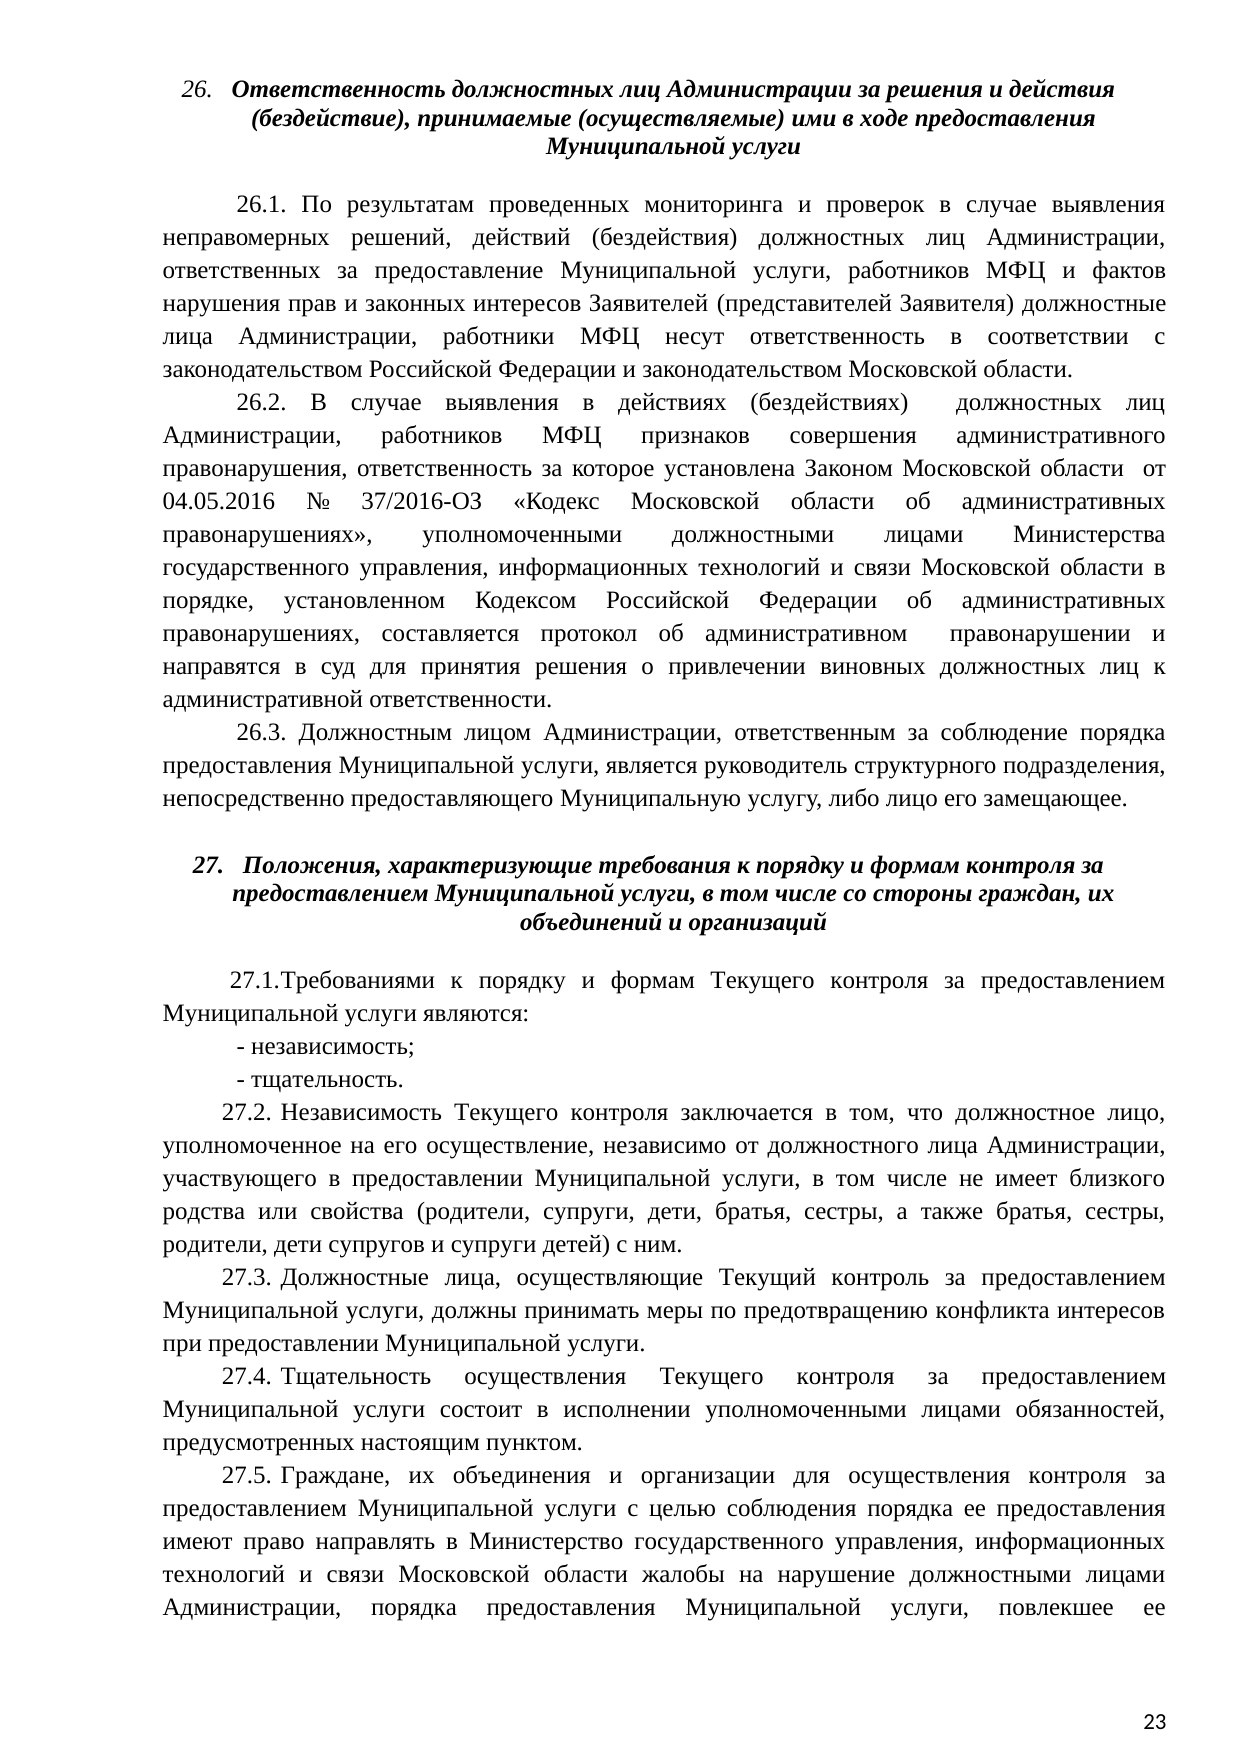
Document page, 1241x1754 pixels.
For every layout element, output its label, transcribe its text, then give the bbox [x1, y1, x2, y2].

list Ответственность должностных лиц Администрации за решения и действия (бездействие), принимаемые (осуществляемые) ими в ходе предоставления Муниципальной услуги [133, 74, 1166, 160]
list 26.2. В случае выявления в действиях (бездействиях) должностных лиц Администрации, работников МФЦ признаков совершения административного правонарушения, ответственность за которое установлена Законом Московской области от 04.05.2016 № 37/2016-ОЗ «Кодекс Московской области об административных правонарушениях», уполномоченными должностными лицами Министерства государственного управления, информационных технологий и связи Московской области в порядке, установленном Кодексом Российской Федерации об административных правонарушениях, составляется протокол об административном правонарушении и направятся в суд для принятия решения о привлечении виновных должностных лиц к административной ответственности. [162, 387, 1166, 713]
list 26.3. Должностным лицом Администрации, ответственным за соблюдение порядка предоставления Муниципальной услуги, является руководитель структурного подразделения, непосредственно предоставляющего Муниципальную услугу, либо лицо его замещающее. [162, 717, 1166, 812]
list Независимость Текущего контроля заключается в том, что должностное лицо, уполномоченное на его осуществление, независимо от должностного лица Администрации, участвующего в предоставлении Муниципальной услуги, в том числе не имеет близкого родства или свойства (родители, супруги, дети, братья, сестры, а также братья, сестры, родители, дети супругов и супруги детей) с ним. [162, 1097, 1166, 1258]
list - независимость; [192, 1031, 1166, 1059]
list 26.1. По результатам проведенных мониторинга и проверок в случае выявления неправомерных решений, действий (бездействия) должностных лиц Администрации, ответственных за предоставление Муниципальной услуги, работников МФЦ и фактов нарушения прав и законных интересов Заявителей (представителей Заявителя) должностные лица Администрации, работники МФЦ несут ответственность в соответствии с законодательством Российской Федерации и законодательством Московской области. [162, 189, 1166, 383]
list Положения, характеризующие требования к порядку и формам контроля за предоставлением Муниципальной услуги, в том числе со стороны граждан, их объединений и организаций [133, 850, 1166, 936]
list Требованиями к порядку и формам Текущего контроля за предоставлением Муниципальной услуги являются: [162, 965, 1166, 1027]
list - тщательность. [133, 1064, 1166, 1093]
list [162, 1460, 1166, 1621]
list Должностные лица, осуществляющие Текущий контроль за предоставлением Муниципальной услуги, должны принимать меры по предотвращению конфликта интересов при предоставлении Муниципальной услуги. [162, 1262, 1166, 1357]
list Тщательность осуществления Текущего контроля за предоставлением Муниципальной услуги состоит в исполнении уполномоченными лицами обязанностей, предусмотренных настоящим пунктом. [162, 1361, 1166, 1456]
